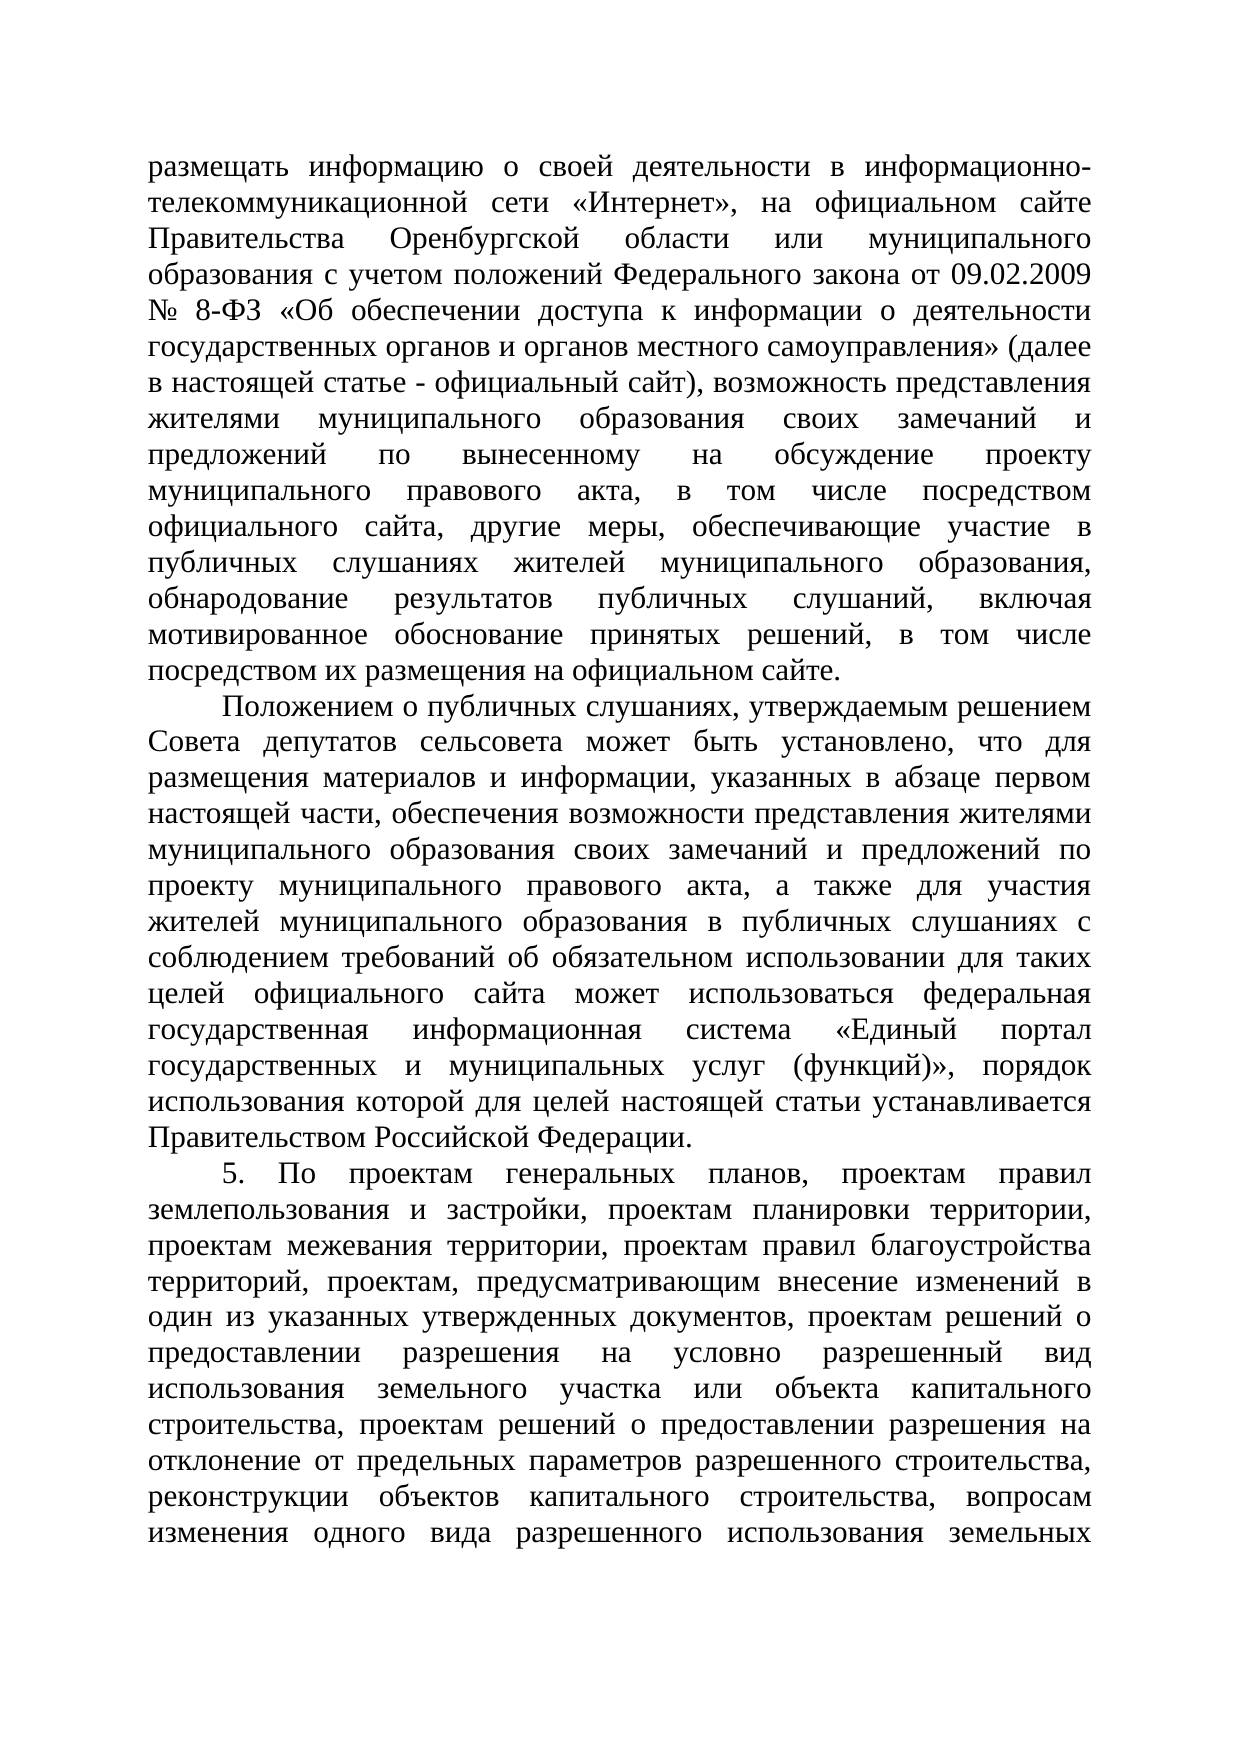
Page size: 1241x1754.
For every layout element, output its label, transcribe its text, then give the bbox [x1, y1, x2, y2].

text Положением о публичных слушаниях, утверждаемым решением Совета депутатов сельсовета может быть установлено, что для размещения материалов и информации, указанных в абзаце первом настоящей части, обеспечения возможности представления жителями муниципального образования своих замечаний и предложений по проекту муниципального правового акта, а также для участия жителей муниципального образования в публичных слушаниях с соблюдением требований об обязательном использовании для таких целей официального сайта может использоваться федеральная государственная информационная система «Единый портал государственных и муниципальных услуг (функций)», порядок использования которой для целей настоящей статьи устанавливается Правительством Российской Федерации. [148, 687, 1092, 1154]
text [148, 1154, 1092, 1549]
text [148, 148, 1092, 687]
